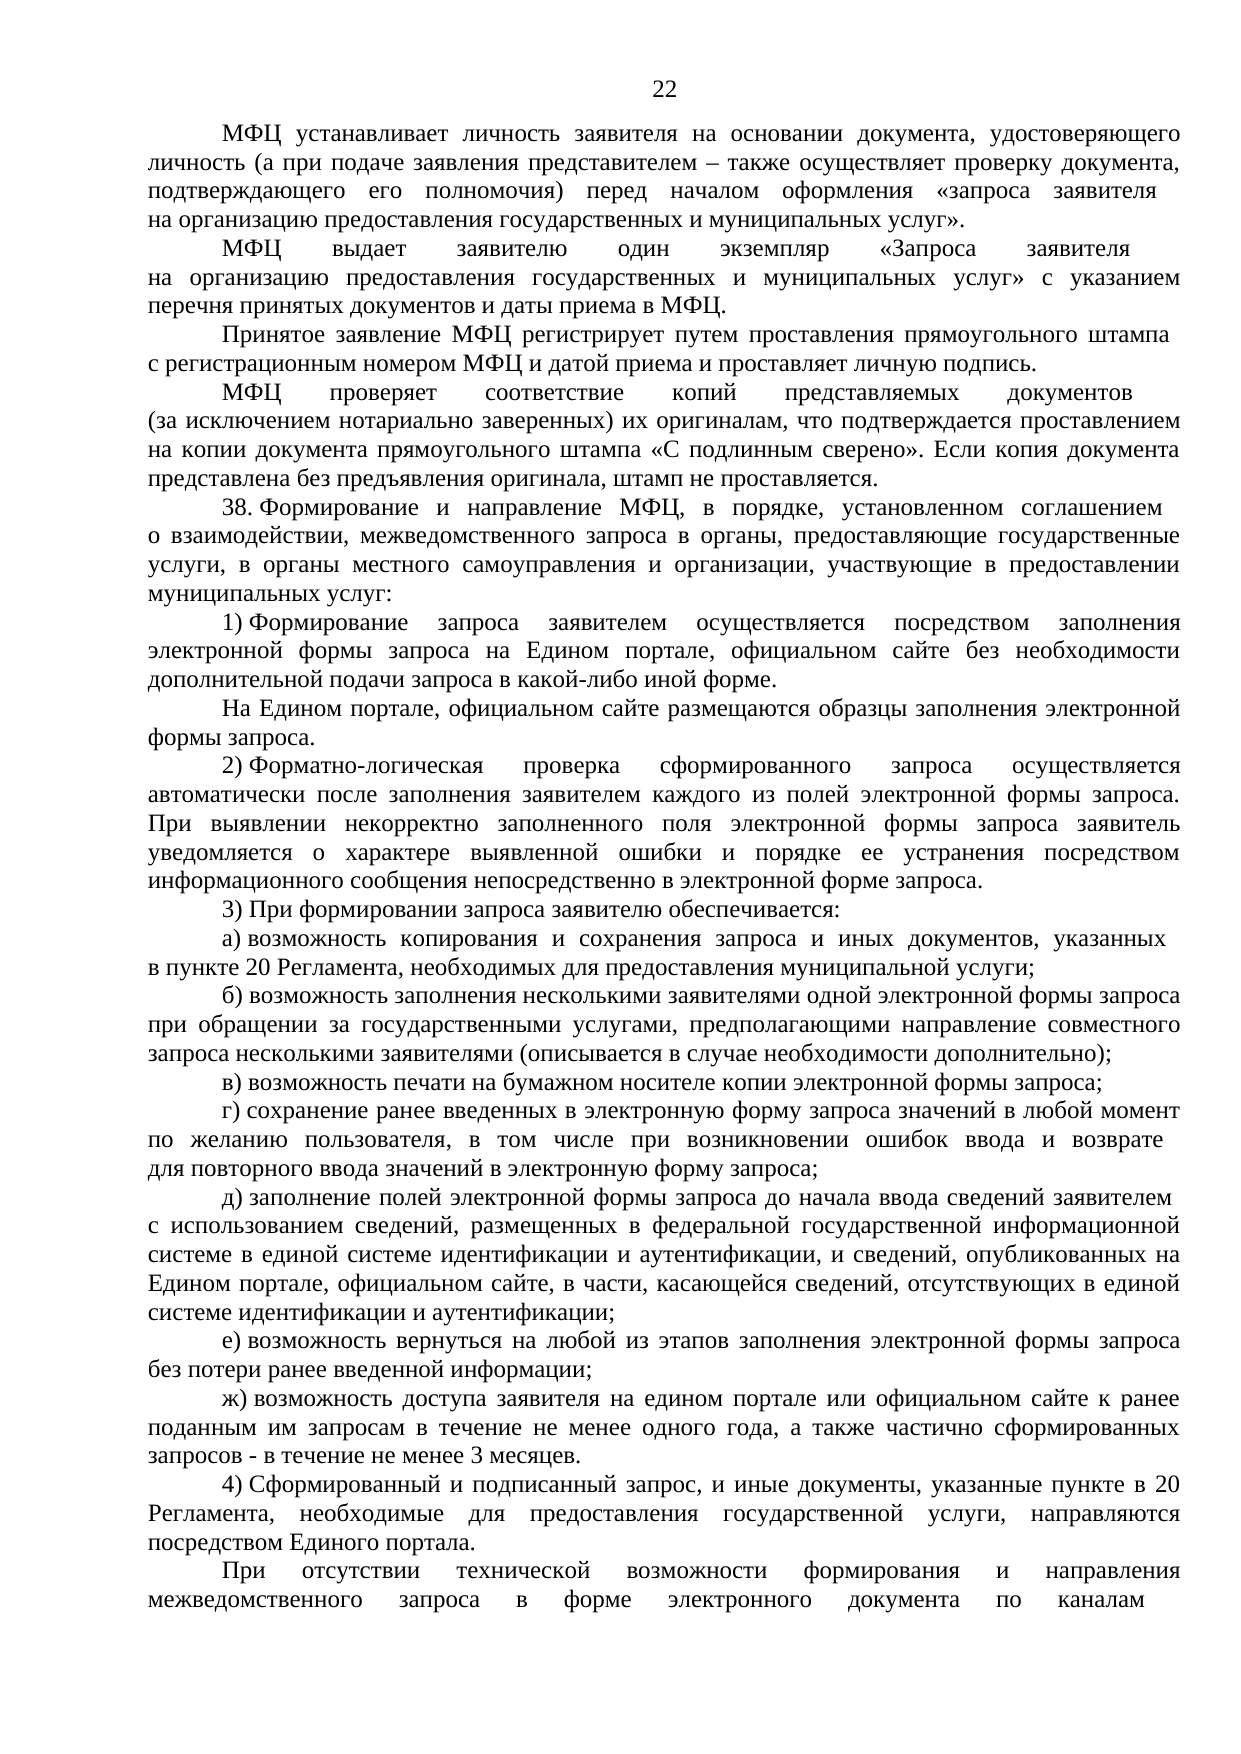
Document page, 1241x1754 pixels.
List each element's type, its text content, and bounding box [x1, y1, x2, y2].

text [148, 1556, 1181, 1613]
list возможность печати на бумажном носителе копии электронной формы запроса; [148, 1067, 1181, 1096]
list Формирование и направление МФЦ, в порядке, установленном соглашением о взаимодействии, межведомственного запроса в органы, предоставляющие государственные услуги, в органы местного самоуправления и организации, участвующие в предоставлении муниципальных услуг: [148, 492, 1181, 607]
list возможность копирования и сохранения запроса и иных документов, указанных в пункте 20 Регламента, необходимых для предоставления муниципальной услуги; [148, 923, 1181, 981]
list возможность вернуться на любой из этапов заполнения электронной формы запроса без потери ранее введенной информации; [148, 1326, 1181, 1383]
list При формировании запроса заявителю обеспечивается: [148, 894, 1181, 923]
text МФЦ устанавливает личность заявителя на основании документа, удостоверяющего личность (а при подаче заявления представителем – также осуществляет проверку документа, подтверждающего его полномочия) перед началом оформления «запроса заявителя на организацию предоставления государственных и муниципальных услуг». [148, 118, 1181, 233]
list возможность заполнения несколькими заявителями одной электронной формы запроса при обращении за государственными услугами, предполагающими направление совместного запроса несколькими заявителями (описывается в случае необходимости дополнительно); [148, 981, 1181, 1067]
text Принятое заявление МФЦ регистрирует путем проставления прямоугольного штампа с регистрационным номером МФЦ и датой приема и проставляет личную подпись. [148, 319, 1181, 377]
list Формирование запроса заявителем осуществляется посредством заполнения электронной формы запроса на Едином портале, официальном сайте без необходимости дополнительной подачи запроса в какой-либо иной форме. [148, 607, 1181, 693]
list возможность доступа заявителя на едином портале или официальном сайте к ранее поданным им запросам в течение не менее одного года, а также частично сформированных запросов - в течение не менее 3 месяцев. [148, 1383, 1181, 1469]
text МФЦ выдает заявителю один экземпляр «Запроса заявителя на организацию предоставления государственных и муниципальных услуг» с указанием перечня принятых документов и даты приема в МФЦ. [148, 233, 1181, 319]
list заполнение полей электронной формы запроса до начала ввода сведений заявителем с использованием сведений, размещенных в федеральной государственной информационной системе в единой системе идентификации и аутентификации, и сведений, опубликованных на Едином портале, официальном сайте, в части, касающейся сведений, отсутствующих в единой системе идентификации и аутентификации; [148, 1182, 1181, 1326]
list сохранение ранее введенных в электронную форму запроса значений в любой момент по желанию пользователя, в том числе при возникновении ошибок ввода и возврате для повторного ввода значений в электронную форму запроса; [148, 1096, 1181, 1182]
text МФЦ проверяет соответствие копий представляемых документов (за исключением нотариально заверенных) их оригиналам, что подтверждается проставлением на копии документа прямоугольного штампа «С подлинным сверено». Если копия документа представлена без предъявления оригинала, штамп не проставляется. [148, 377, 1181, 492]
list Форматно-логическая проверка сформированного запроса осуществляется автоматически после заполнения заявителем каждого из полей электронной формы запроса. При выявлении некорректно заполненного поля электронной формы запроса заявитель уведомляется о характере выявленной ошибки и порядке ее устранения посредством информационного сообщения непосредственно в электронной форме запроса. [148, 751, 1181, 894]
list Сформированный и подписанный запрос, и иные документы, указанные пункте в 20 Регламента, необходимые для предоставления государственной услуги, направляются посредством Единого портала. [148, 1469, 1181, 1556]
text На Едином портале, официальном сайте размещаются образцы заполнения электронной формы запроса. [148, 693, 1181, 751]
